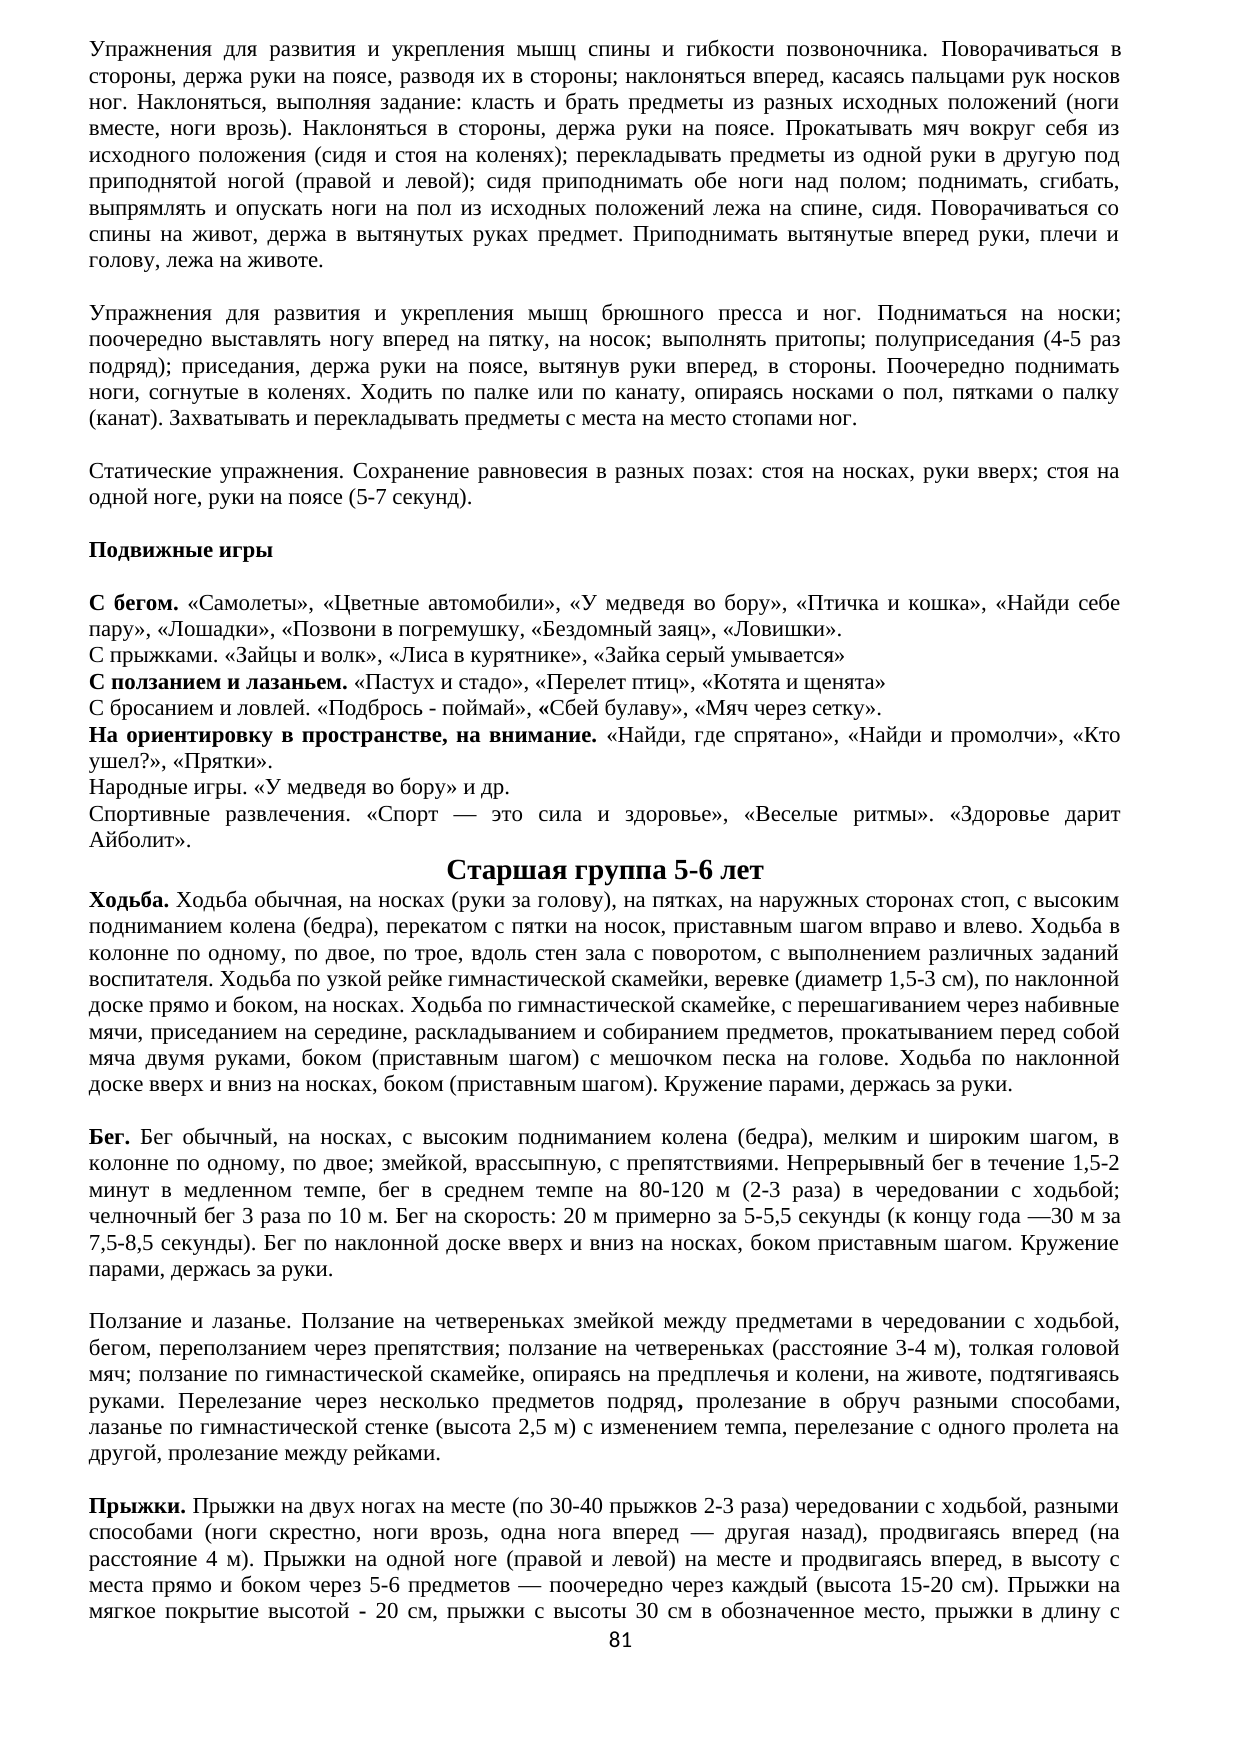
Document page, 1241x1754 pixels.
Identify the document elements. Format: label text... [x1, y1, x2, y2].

text Бег. Бег обычный, на носках, с высоким подниманием колена (бедра), мелким и широким шагом, в колонне по одному, по двое; змейкой, врассыпную, с препятствиями. Непрерывный бег в течение 1,5-2 минут в медленном темпе, бег в среднем темпе на 80-120 м (2-3 раза) в чередовании с ходьбой; челночный бег 3 раза по 10 м. Бег на скорость: 20 м примерно за 5-5,5 секунды (к концу года —30 м за 7,5-8,5 секунды). Бег по наклонной доске вверх и вниз на носках, боком приставным шагом. Кружение парами, держась за руки. [89, 1097, 1121, 1281]
text Старшая группа 5-6 лет [89, 852, 1121, 886]
text Упражнения для развития и укрепления мышц брюшного пресса и ног. Подниматься на носки; поочередно выставлять ногу вперед на пятку, на носок; выполнять притопы; полуприседания (4-5 раз подряд); приседания, держа руки на поясе, вытянув руки вперед, в стороны. Поочередно поднимать ноги, согнутые в коленях. Ходить по палке или по канату, опираясь носками о пол, пятками о палку (канат). Захватывать и перекладывать предметы с места на место стопами ног. [89, 273, 1121, 431]
text Подвижные игры [89, 510, 1121, 562]
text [89, 1466, 1121, 1624]
text На ориентировку в пространстве, на внимание. «Найди, где спрятано», «Найди и промолчи», «Кто ушел?», «Прятки». [89, 721, 1121, 773]
text Ходьба. Ходьба обычная, на носках (руки за голову), на пятках, на наружных сторонах стоп, с высоким подниманием колена (бедра), перекатом с пятки на носок, приставным шагом вправо и влево. Ходьба в колонне по одному, по двое, по трое, вдоль стен зала с поворотом, с выполнением различных заданий воспитателя. Ходьба по узкой рейке гимнастической скамейки, веревке (диаметр 1,5-3 см), по наклонной доске прямо и боком, на носках. Ходьба по гимнастической скамейке, с перешагиванием через набивные мячи, приседанием на середине, раскладыванием и собиранием предметов, прокатыванием перед собой мяча двумя руками, боком (приставным шагом) с мешочком песка на голове. Ходьба по наклонной доске вверх и вниз на носках, боком (приставным шагом). Кружение парами, держась за руки. [89, 886, 1121, 1097]
text Народные игры. «У медведя во бору» и др. [89, 773, 1121, 800]
text Статические упражнения. Сохранение равновесия в разных позах: стоя на носках, руки вверх; стоя на одной ноге, руки на поясе (5-7 секунд). [89, 431, 1121, 510]
text С бросанием и ловлей. «Подбрось - поймай», «Сбей булаву», «Мяч через сетку». [89, 694, 1121, 721]
text С бегом. «Самолеты», «Цветные автомобили», «У медведя во бору», «Птичка и кошка», «Найди себе пару», «Лошадки», «Позвони в погремушку, «Бездомный заяц», «Ловишки». [89, 562, 1121, 642]
text Ползание и лазанье. Ползание на четвереньках змейкой между предметами в чередовании с ходьбой, бегом, переползанием через препятствия; ползание на четвереньках (расстояние 3-4 м), толкая головой мяч; ползание по гимнастической скамейке, опираясь на предплечья и колени, на животе, подтягиваясь руками. Перелезание через несколько предметов подряд, пролезание в обруч разными способами, лазанье по гимнастической стенке (высота 2,5 м) с изменением темпа, перелезание с одного пролета на другой, пролезание между рейками. [89, 1308, 1121, 1466]
text С ползанием и лазаньем. «Пастух и стадо», «Перелет птиц», «Котята и щенята» [89, 668, 1121, 694]
text С прыжками. «Зайцы и волк», «Лиса в курятнике», «Зайка серый умывается» [89, 642, 1121, 668]
text Спортивные развлечения. «Спорт — это сила и здоровье», «Веселые ритмы». «Здоровье дарит Айболит». [89, 800, 1121, 852]
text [89, 35, 1121, 273]
